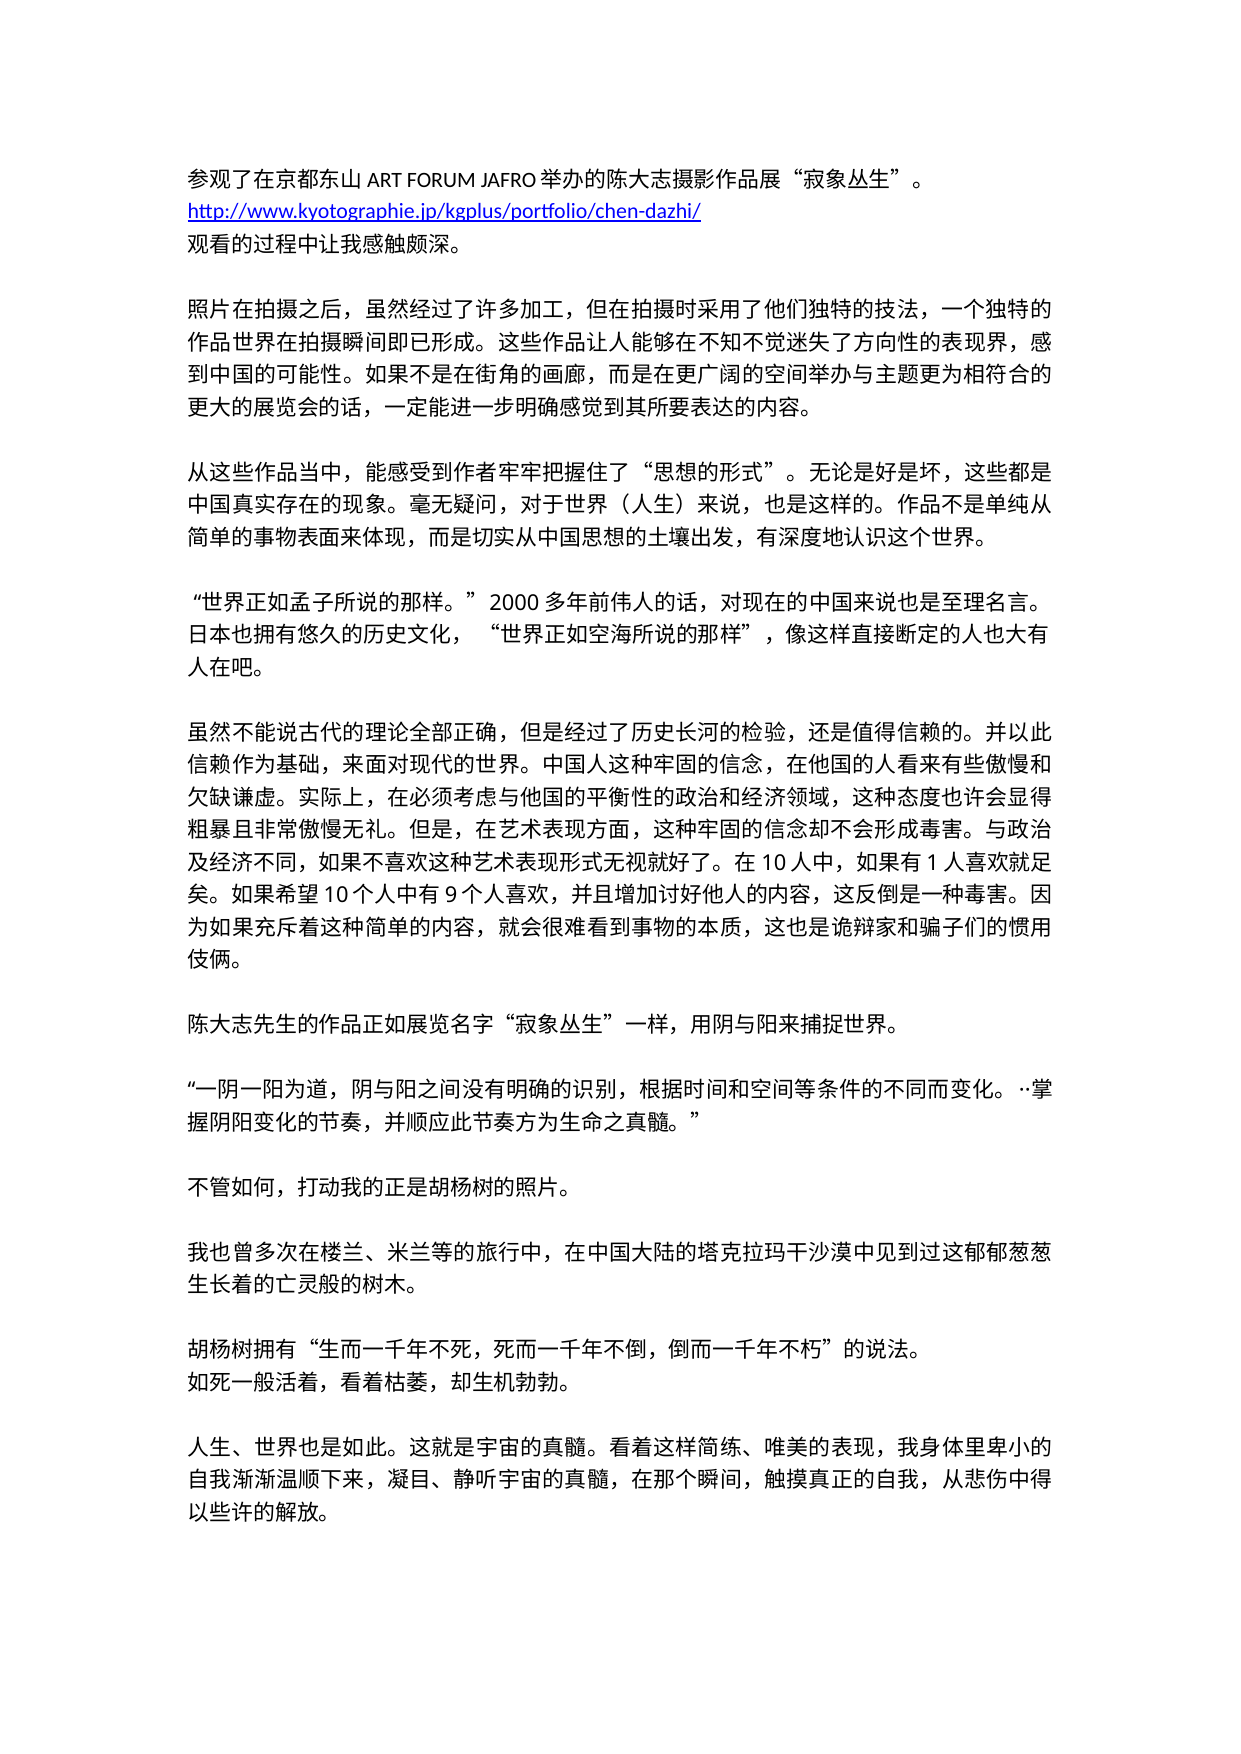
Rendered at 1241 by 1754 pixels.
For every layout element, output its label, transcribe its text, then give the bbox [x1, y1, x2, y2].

text 虽然不能说古代的理论全部正确，但是经过了历史长河的检验，还是值得信赖的。并以此信赖作为基础，来面对现代的世界。中国人这种牢固的信念，在他国的人看来有些傲慢和欠缺谦虚。实际上，在必须考虑与他国的平衡性的政治和经济领域，这种态度也许会显得粗暴且非常傲慢无礼。但是，在艺术表现方面，这种牢固的信念却不会形成毒害。与政治及经济不同，如果不喜欢这种艺术表现形式无视就好了。在10人中，如果有1人喜欢就足矣。如果希望10个人中有9个人喜欢，并且增加讨好他人的内容，这反倒是一种毒害。因为如果充斥着这种简单的内容，就会很难看到事物的本质，这也是诡辩家和骗子们的惯用伎俩。 [187, 714, 1053, 974]
text 不管如何，打动我的正是胡杨树的照片。 [187, 1169, 1053, 1202]
text 观看的过程中让我感触颇深。 [187, 227, 1053, 259]
text “世界正如孟子所说的那样。”2000多年前伟人的话，对现在的中国来说也是至理名言。日本也拥有悠久的历史文化， “世界正如空海所说的那样”，像这样直接断定的人也大有人在吧。 [187, 584, 1053, 682]
text 陈大志先生的作品正如展览名字“寂象丛生”一样，用阴与阳来捕捉世界。 [187, 1007, 1053, 1039]
text 从这些作品当中，能感受到作者牢牢把握住了“思想的形式”。无论是好是坏，这些都是中国真实存在的现象。毫无疑问，对于世界（人生）来说，也是这样的。作品不是单纯从简单的事物表面来体现，而是切实从中国思想的土壤出发，有深度地认识这个世界。 [187, 454, 1053, 552]
text 照片在拍摄之后，虽然经过了许多加工，但在拍摄时采用了他们独特的技法，一个独特的作品世界在拍摄瞬间即已形成。这些作品让人能够在不知不觉迷失了方向性的表现界，感到中国的可能性。如果不是在街角的画廊，而是在更广阔的空间举办与主题更为相符合的、更大的展览会的话，一定能进一步明确感觉到其所要表达的内容。 [187, 292, 1053, 422]
text 胡杨树拥有“生而一千年不死，死而一千年不倒，倒而一千年不朽”的说法。 [187, 1332, 1053, 1364]
text “一阴一阳为道，阴与阳之间没有明确的识别，根据时间和空间等条件的不同而变化。··掌握阴阳变化的节奏，并顺应此节奏方为生命之真髓。” [187, 1072, 1053, 1137]
text 如死一般活着，看着枯萎，却生机勃勃。 [187, 1364, 1053, 1397]
text 参观了在京都东山ART FORUM JAFRO举办的陈大志摄影作品展“寂象丛生”。 [187, 162, 1053, 194]
text 我也曾多次在楼兰、米兰等的旅行中，在中国大陆的塔克拉玛干沙漠中见到过这郁郁葱葱生长着的亡灵般的树木。 [187, 1234, 1053, 1299]
text 人生、世界也是如此。这就是宇宙的真髓。看着这样简练、唯美的表现，我身体里卑小的自我渐渐温顺下来，凝目、静听宇宙的真髓，在那个瞬间，触摸真正的自我，从悲伤中得以些许的解放。 [187, 1429, 1053, 1527]
text http://www.kyotographie.jp/kgplus/portfolio/chen-dazhi/ [187, 194, 1053, 227]
